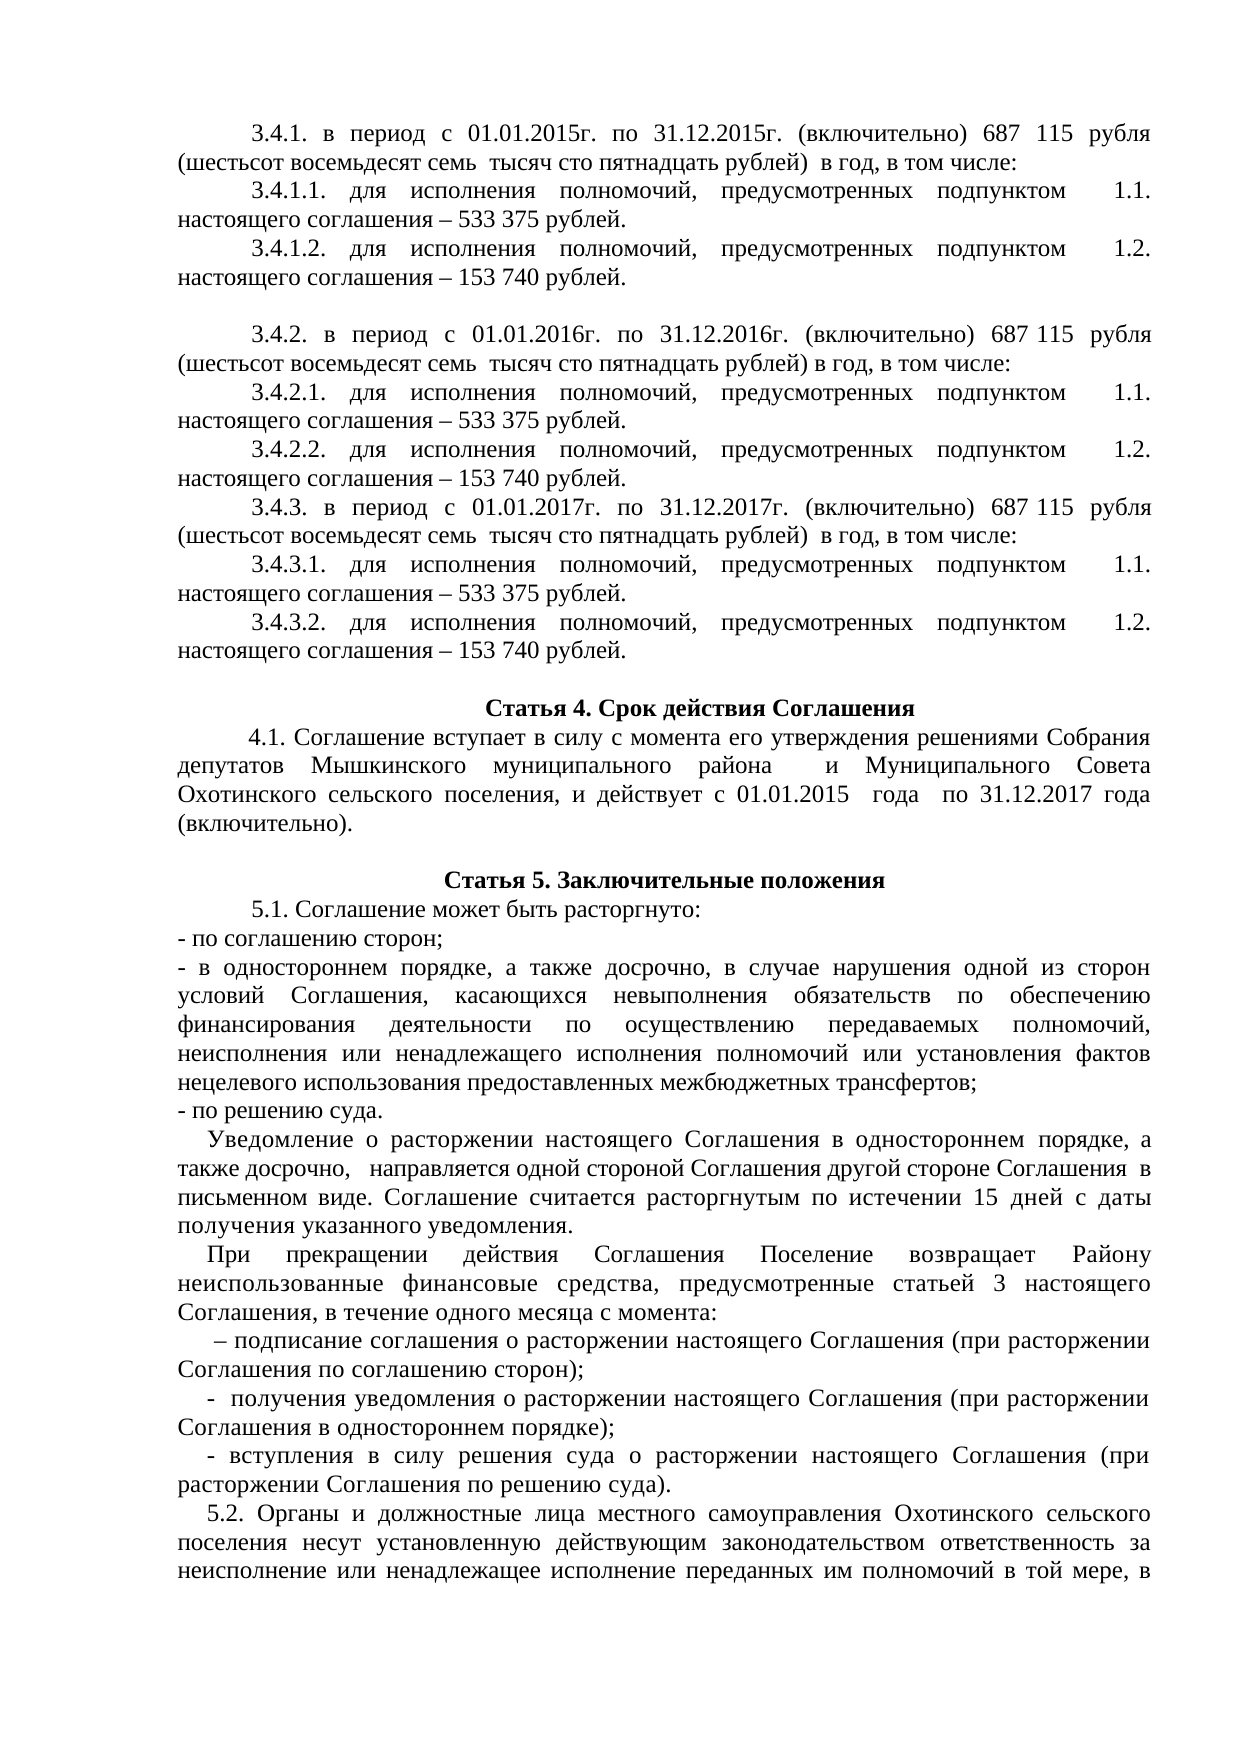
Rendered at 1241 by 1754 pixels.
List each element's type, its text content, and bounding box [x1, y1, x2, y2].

text – подписание соглашения о расторжении настоящего Соглашения (при расторжении Соглашения по соглашению сторон); [177, 1326, 1152, 1383]
text 5.1. Соглашение может быть расторгнуто: [177, 894, 1152, 923]
text Статья 4. Срок действия Соглашения [177, 693, 1152, 722]
text 3.4.1.1. для исполнения полномочий, предусмотренных подпунктом 1.1. настоящего соглашения – 533 375 рублей. [177, 176, 1152, 233]
text Уведомление о расторжении настоящего Соглашения в одностороннем порядке, а также досрочно, направляется одной стороной Соглашения другой стороне Соглашения в письменном виде. Соглашение считается расторгнутым по истечении 15 дней с даты получения указанного уведомления. [177, 1124, 1152, 1239]
text 4.1. Соглашение вступает в силу с момента его утверждения решениями Собрания депутатов Мышкинского муниципального района и Муниципального Совета Охотинского сельского поселения, и действует с 01.01.2015 года по 31.12.2017 года (включительно). [177, 722, 1152, 837]
text При прекращении действия Соглашения Поселение возвращает Району неиспользованные финансовые средства, предусмотренные статьей 3 настоящего Соглашения, в течение одного месяца с момента: [177, 1239, 1152, 1326]
text 3.4.3. в период с 01.01.2017г. по 31.12.2017г. (включительно) 687 115 рубля (шестьсот восемьдесят семь тысяч сто пятнадцать рублей) в год, в том числе: [177, 492, 1152, 549]
text 3.4.3.2. для исполнения полномочий, предусмотренных подпунктом 1.2. настоящего соглашения – 153 740 рублей. [177, 607, 1152, 664]
text 3.4.2.1. для исполнения полномочий, предусмотренных подпунктом 1.1. настоящего соглашения – 533 375 рублей. [177, 377, 1152, 434]
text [177, 1498, 1152, 1584]
text 3.4.1. в период с 01.01.2015г. по 31.12.2015г. (включительно) 687 115 рубля (шестьсот восемьдесят семь тысяч сто пятнадцать рублей) в год, в том числе: [177, 118, 1152, 176]
text - по решению суда. [177, 1096, 1152, 1124]
text - по соглашению сторон; [177, 923, 1152, 952]
text 3.4.3.1. для исполнения полномочий, предусмотренных подпунктом 1.1. настоящего соглашения – 533 375 рублей. [177, 549, 1152, 607]
text Статья 5. Заключительные положения [177, 866, 1152, 894]
text - в одностороннем порядке, а также досрочно, в случае нарушения одной из сторон условий Соглашения, касающихся невыполнения обязательств по обеспечению финансирования деятельности по осуществлению передаваемых полномочий, неисполнения или ненадлежащего исполнения полномочий или установления фактов нецелевого использования предоставленных межбюджетных трансфертов; [177, 952, 1152, 1096]
text - вступления в силу решения суда о расторжении настоящего Соглашения (при расторжении Соглашения по решению суда). [177, 1441, 1152, 1498]
text 3.4.1.2. для исполнения полномочий, предусмотренных подпунктом 1.2. настоящего соглашения – 153 740 рублей. [177, 233, 1152, 291]
text 3.4.2.2. для исполнения полномочий, предусмотренных подпунктом 1.2. настоящего соглашения – 153 740 рублей. [177, 434, 1152, 492]
text 3.4.2. в период с 01.01.2016г. по 31.12.2016г. (включительно) 687 115 рубля (шестьсот восемьдесят семь тысяч сто пятнадцать рублей) в год, в том числе: [177, 319, 1152, 377]
text - получения уведомления о расторжении настоящего Соглашения (при расторжении Соглашения в одностороннем порядке); [177, 1383, 1152, 1441]
